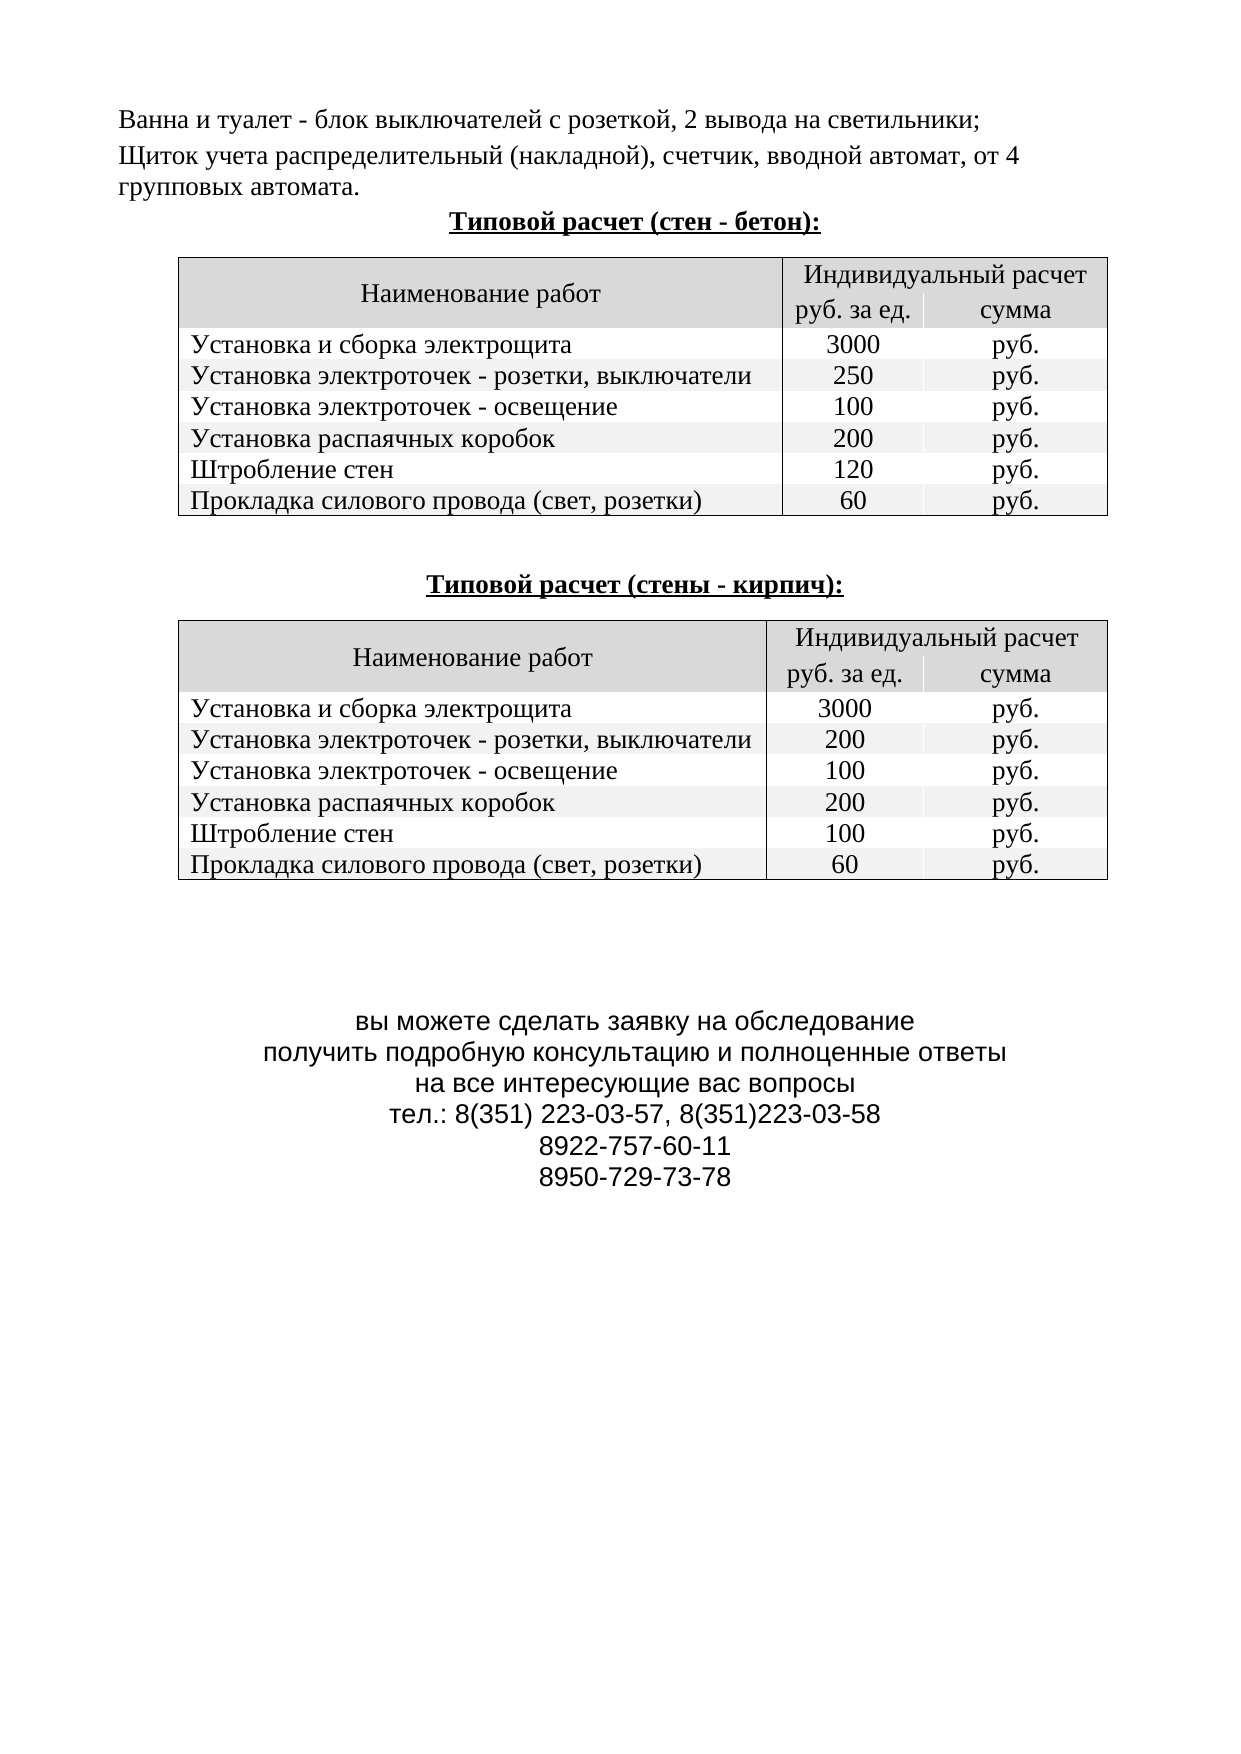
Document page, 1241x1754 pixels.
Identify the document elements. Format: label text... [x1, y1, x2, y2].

table_header Наименование работ [179, 621, 766, 692]
table_cell Штробление стен [179, 453, 782, 484]
table_cell Установка и сборка электрощита [179, 692, 766, 723]
table_cell руб. [924, 755, 1107, 786]
text 8950-729-73-78 [118, 1161, 1152, 1192]
table_cell 60 [767, 848, 923, 879]
text получить подробную консультацию и полноценные ответы [118, 1036, 1152, 1067]
text на все интересующие вас вопросы [118, 1067, 1152, 1098]
table_cell руб. [924, 359, 1107, 391]
table_cell руб. [924, 422, 1107, 453]
table_cell руб. [924, 786, 1107, 817]
table_cell руб. [924, 453, 1107, 484]
text вы можете сделать заявку на обследование [118, 1005, 1152, 1036]
table_cell Прокладка силового провода (свет, розетки) [179, 484, 782, 515]
table_cell Прокладка силового провода (свет, розетки) [179, 848, 766, 879]
table_cell сумма [924, 293, 1107, 328]
table_header Наименование работ [179, 258, 782, 328]
text Типовой расчет (стен - бетон): [118, 205, 1152, 236]
table_cell руб. [924, 848, 1107, 879]
table_cell 100 [767, 817, 923, 848]
text Щиток учета распределительный (накладной), счетчик, вводной автомат, от 4 групповых автомата. [118, 139, 1152, 201]
table_cell Установка электроточек - розетки, выключатели [179, 723, 766, 754]
table_cell руб. [924, 328, 1107, 359]
table_cell Установка электроточек - освещение [179, 391, 782, 422]
table_cell руб. за ед. [767, 656, 923, 692]
table_cell 250 [783, 359, 923, 391]
table_cell 120 [783, 453, 923, 484]
table_cell Установка электроточек - освещение [179, 755, 766, 786]
table_cell 100 [767, 755, 923, 786]
table_header Индивидуальный расчет [767, 621, 1107, 656]
table_cell 200 [783, 422, 923, 453]
text Типовой расчет (стены - кирпич): [118, 568, 1152, 599]
text 8922-757-60-11 [118, 1130, 1152, 1161]
table_cell 200 [767, 786, 923, 817]
table_cell руб. [924, 817, 1107, 848]
text тел.: 8(351) 223-03-57, 8(351)223-03-58 [118, 1098, 1152, 1130]
table_cell 3000 [783, 328, 923, 359]
table_cell 60 [783, 484, 923, 515]
table_cell 200 [767, 723, 923, 754]
table_cell сумма [924, 656, 1107, 692]
table_cell руб. за ед. [783, 293, 923, 328]
table_cell Штробление стен [179, 817, 766, 848]
table_cell руб. [924, 391, 1107, 422]
table_cell 3000 [767, 692, 923, 723]
table_cell руб. [924, 723, 1107, 754]
table_cell Установка электроточек - розетки, выключатели [179, 359, 782, 391]
table_cell 100 [783, 391, 923, 422]
table_cell Установка распаячных коробок [179, 786, 766, 817]
text Ванна и туалет - блок выключателей с розеткой, 2 вывода на светильники; [118, 103, 1152, 134]
table_cell Установка распаячных коробок [179, 422, 782, 453]
table_cell руб. [924, 484, 1107, 515]
table_cell руб. [924, 692, 1107, 723]
table_header Индивидуальный расчет [783, 258, 1107, 293]
table_cell Установка и сборка электрощита [179, 328, 782, 359]
